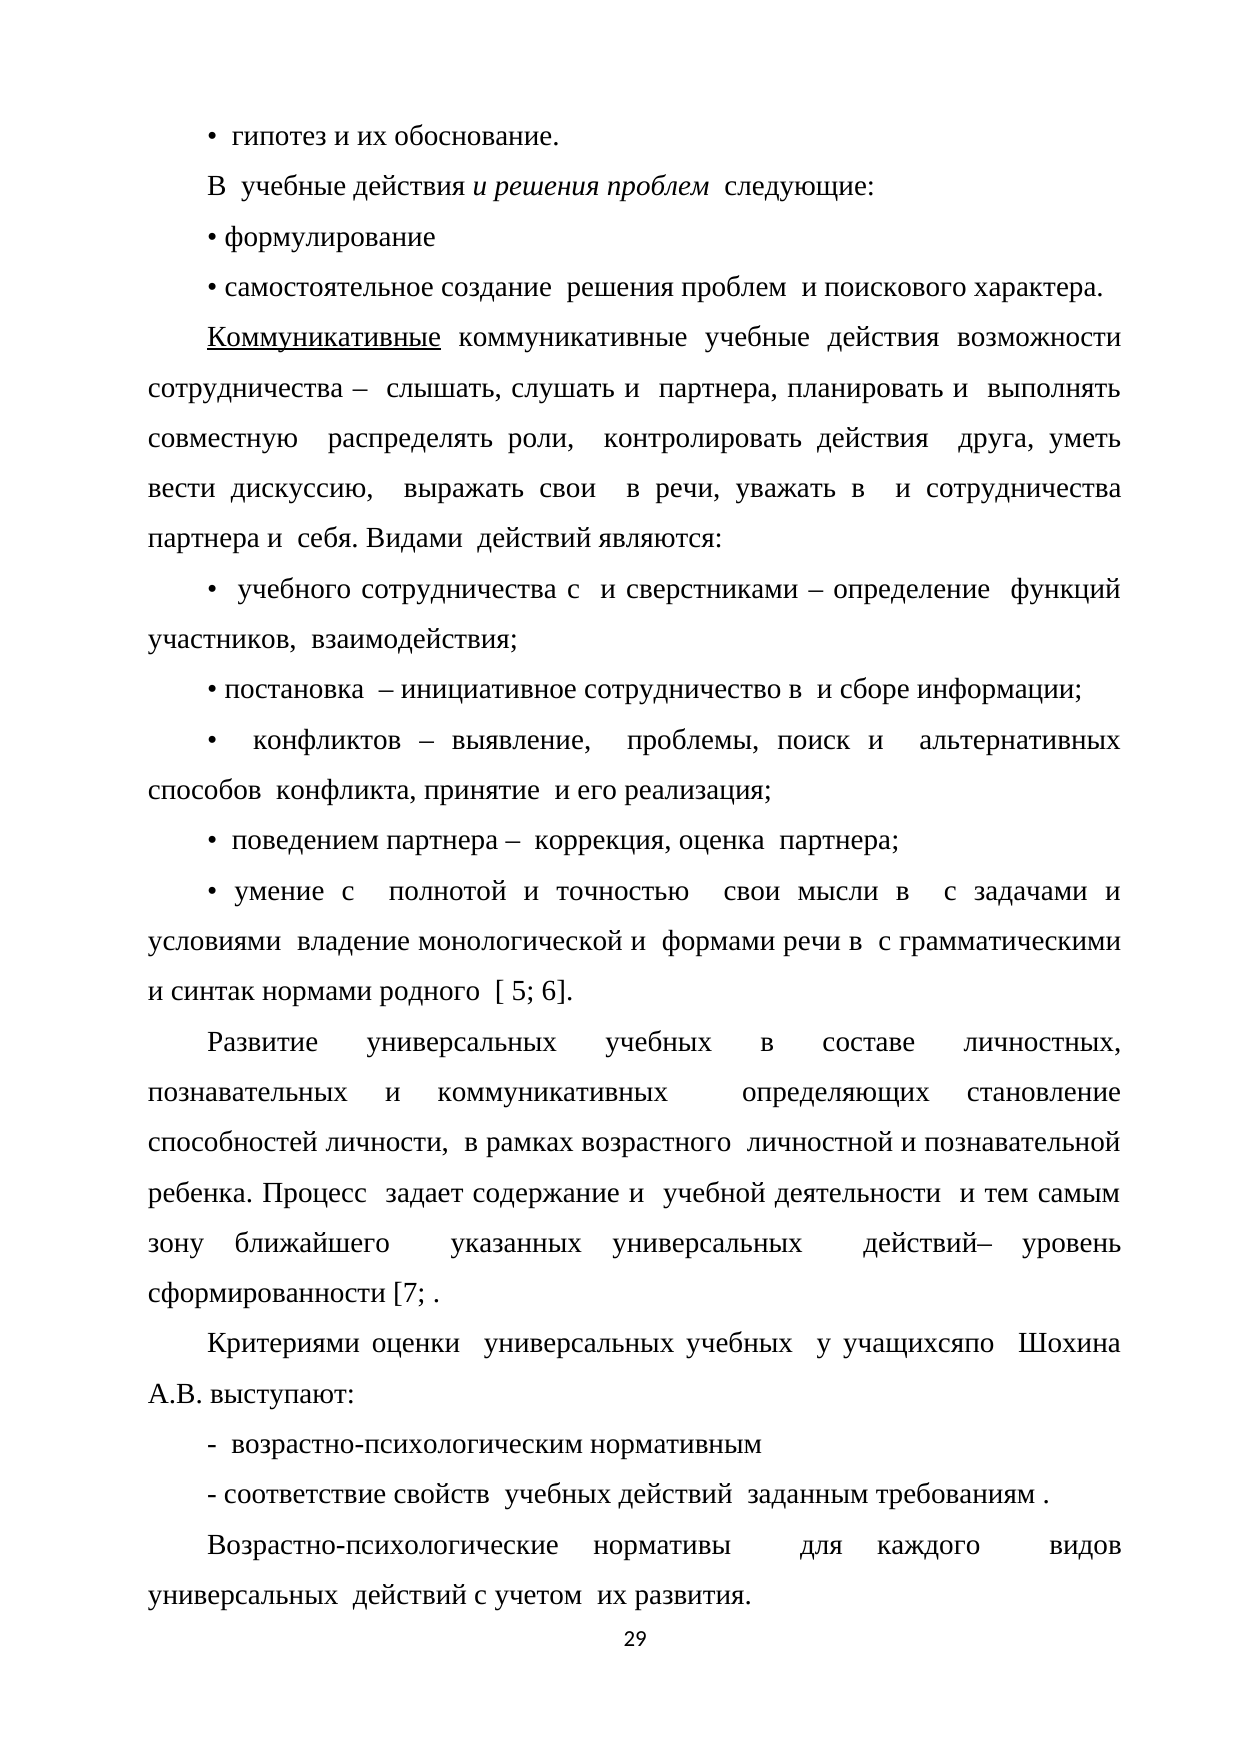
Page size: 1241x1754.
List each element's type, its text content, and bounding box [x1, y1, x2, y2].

text • учебного сотрудничества с и сверстниками – определение функций участников, взаимодействия; [148, 571, 1122, 655]
text Критериями оценки универсальных учебных у учащихсяпо Шохина А.В. выступают: [148, 1326, 1122, 1409]
text • гипотез и их обоснование. [148, 118, 1122, 152]
text • конфликтов – выявление, проблемы, поиск и альтернативных способов конфликта, принятие и его реализация; [148, 722, 1122, 806]
text Развитие универсальных учебных в составе личностных, познавательных и коммуникативных определяющих становление способностей личности, в рамках возрастного личностной и познавательной ребенка. Процесс задает содержание и учебной деятельности и тем самым зону ближайшего указанных универсальных действий– уровень сформированности [7; . [148, 1024, 1122, 1309]
text • поведением партнера – коррекция, оценка партнера; [148, 822, 1122, 856]
text В учебные действия и решения проблем следующие: [148, 168, 1122, 202]
text • умение с полнотой и точностью свои мысли в с задачами и условиями владение монологической и формами речи в с грамматическими и синтак нормами родного [ 5; 6]. [148, 873, 1122, 1007]
text • формулирование [148, 219, 1122, 252]
text - возрастно-психологическим нормативным [148, 1426, 1122, 1460]
text Коммуникативные коммуникативные учебные действия возможности сотрудничества – слышать, слушать и партнера, планировать и выполнять совместную распределять роли, контролировать действия друга, уметь вести дискуссию, выражать свои в речи, уважать в и сотрудничества партнера и себя. Видами действий являются: [148, 319, 1122, 554]
text • постановка – инициативное сотрудничество в и сборе информации; [148, 672, 1122, 705]
text Возрастно-психологические нормативы для каждого видов универсальных действий с учетом их развития. [148, 1527, 1122, 1611]
text • самостоятельное создание решения проблем и поискового характера. [148, 269, 1122, 303]
text - соответствие свойств учебных действий заданным требованиям . [148, 1477, 1122, 1510]
